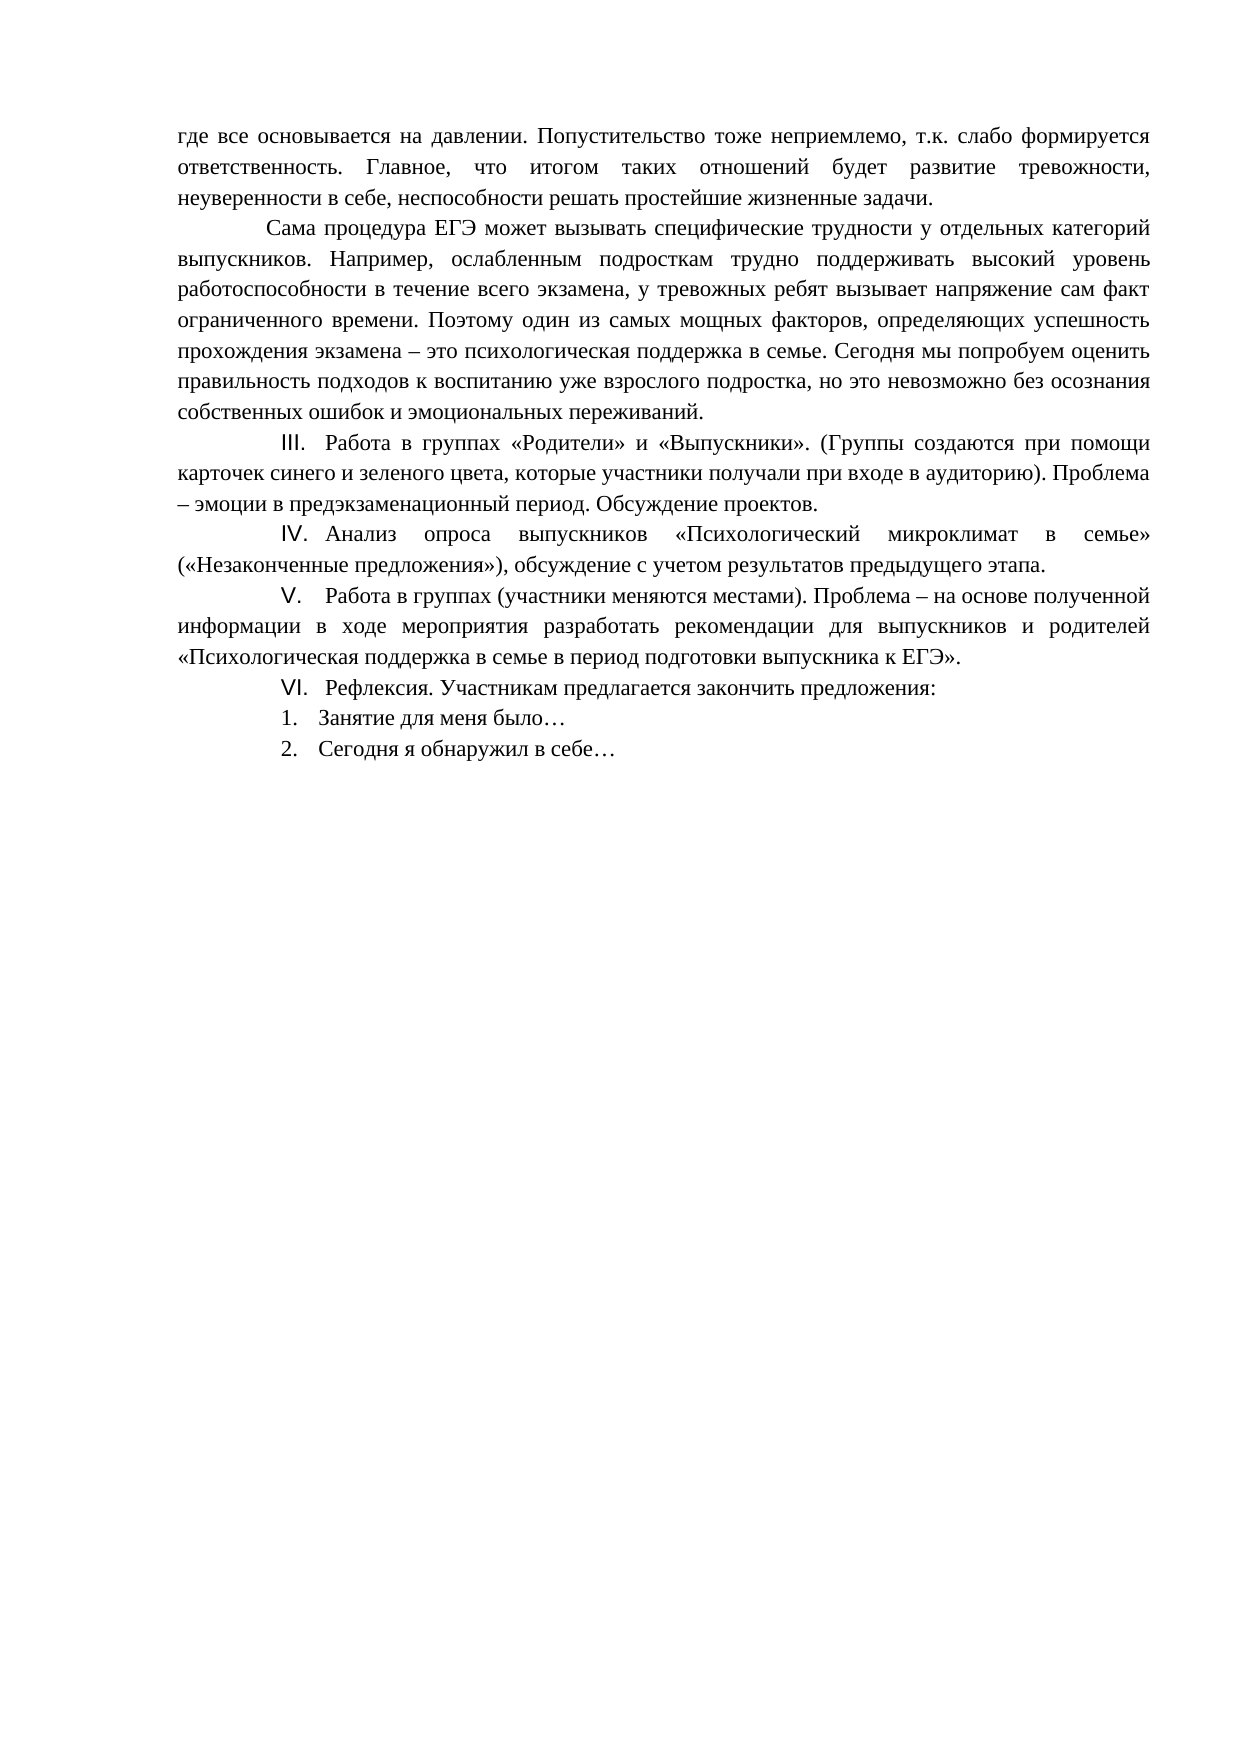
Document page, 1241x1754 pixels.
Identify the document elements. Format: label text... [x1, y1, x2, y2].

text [177, 118, 1152, 210]
text Сама процедура ЕГЭ может вызывать специфические трудности у отдельных категорий выпускников. Например, ослабленным подросткам трудно поддерживать высокий уровень работоспособности в течение всего экзамена, у тревожных ребят вызывает напряжение сам факт ограниченного времени. Поэтому один из самых мощных факторов, определяющих успешность прохождения экзамена – это психологическая поддержка в семье. Сегодня мы попробуем оценить правильность подходов к воспитанию уже взрослого подростка, но это невозможно без осознания собственных ошибок и эмоциональных переживаний. [177, 210, 1152, 424]
list Анализ опроса выпускников «Психологический микроклимат в семье» («Незаконченные предложения»), обсуждение с учетом результатов предыдущего этапа. [177, 516, 1152, 577]
list Рефлексия. Участникам предлагается закончить предложения: [177, 669, 1152, 700]
list Работа в группах (участники меняются местами). Проблема – на основе полученной информации в ходе мероприятия разработать рекомендации для выпускников и родителей «Психологическая поддержка в семье в период подготовки выпускника к ЕГЭ». [177, 577, 1152, 669]
list Сегодня я обнаружил в себе… [281, 731, 1152, 761]
list Занятие для меня было… [281, 700, 1152, 731]
list Работа в группах «Родители» и «Выпускники». (Группы создаются при помощи карточек синего и зеленого цвета, которые участники получали при входе в аудиторию). Проблема – эмоции в предэкзаменационный период. Обсуждение проектов. [177, 424, 1152, 516]
